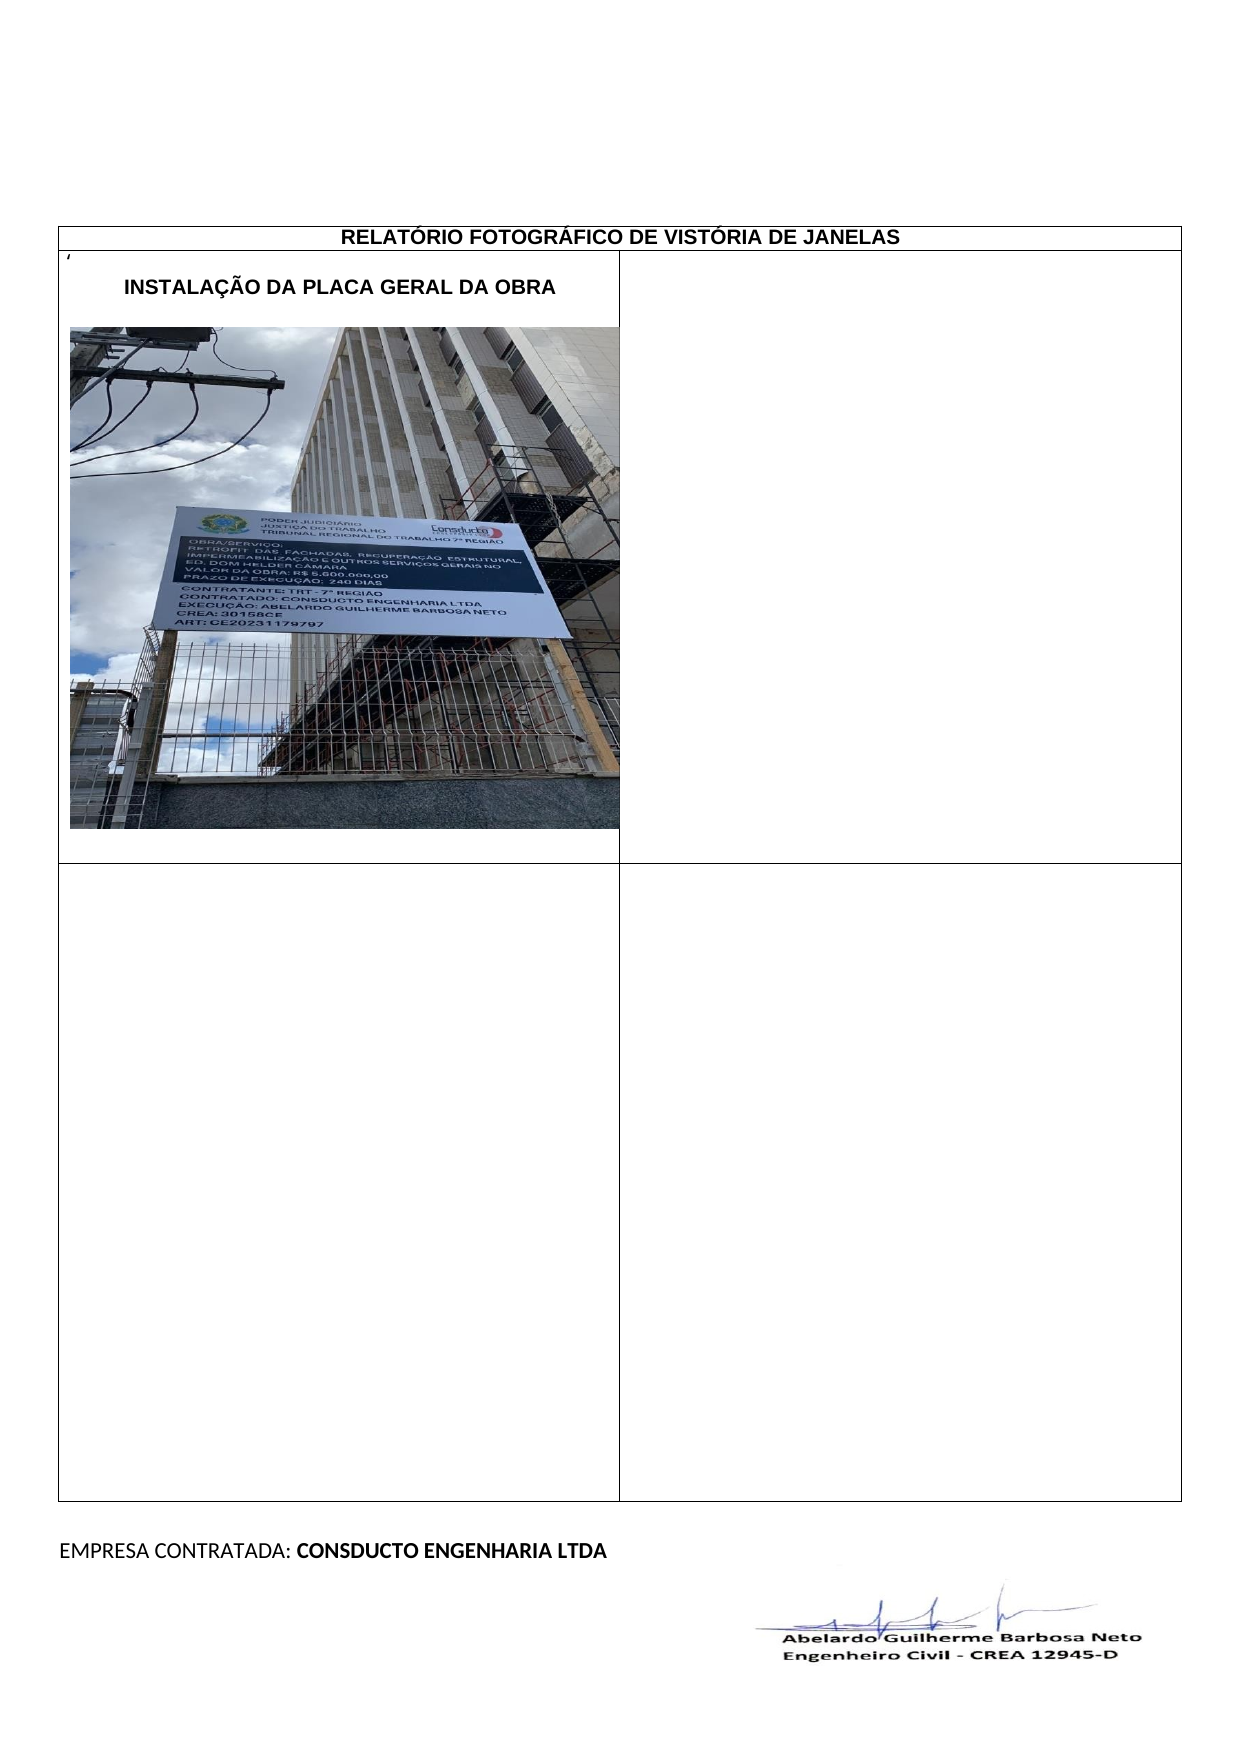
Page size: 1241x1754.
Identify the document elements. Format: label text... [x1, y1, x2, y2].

picture [752, 1564, 1143, 1666]
table_header RELATÓRIO FOTOGRÁFICO DE VISTÓRIA DE JANELAS [59, 227, 1181, 249]
table_cell [59, 864, 619, 1501]
table_cell [620, 251, 1181, 863]
table_cell [620, 864, 1181, 1501]
table_cell ‘ INSTALAÇÃO DA PLACA GERAL DA OBRA [59, 251, 619, 863]
picture [70, 327, 620, 829]
